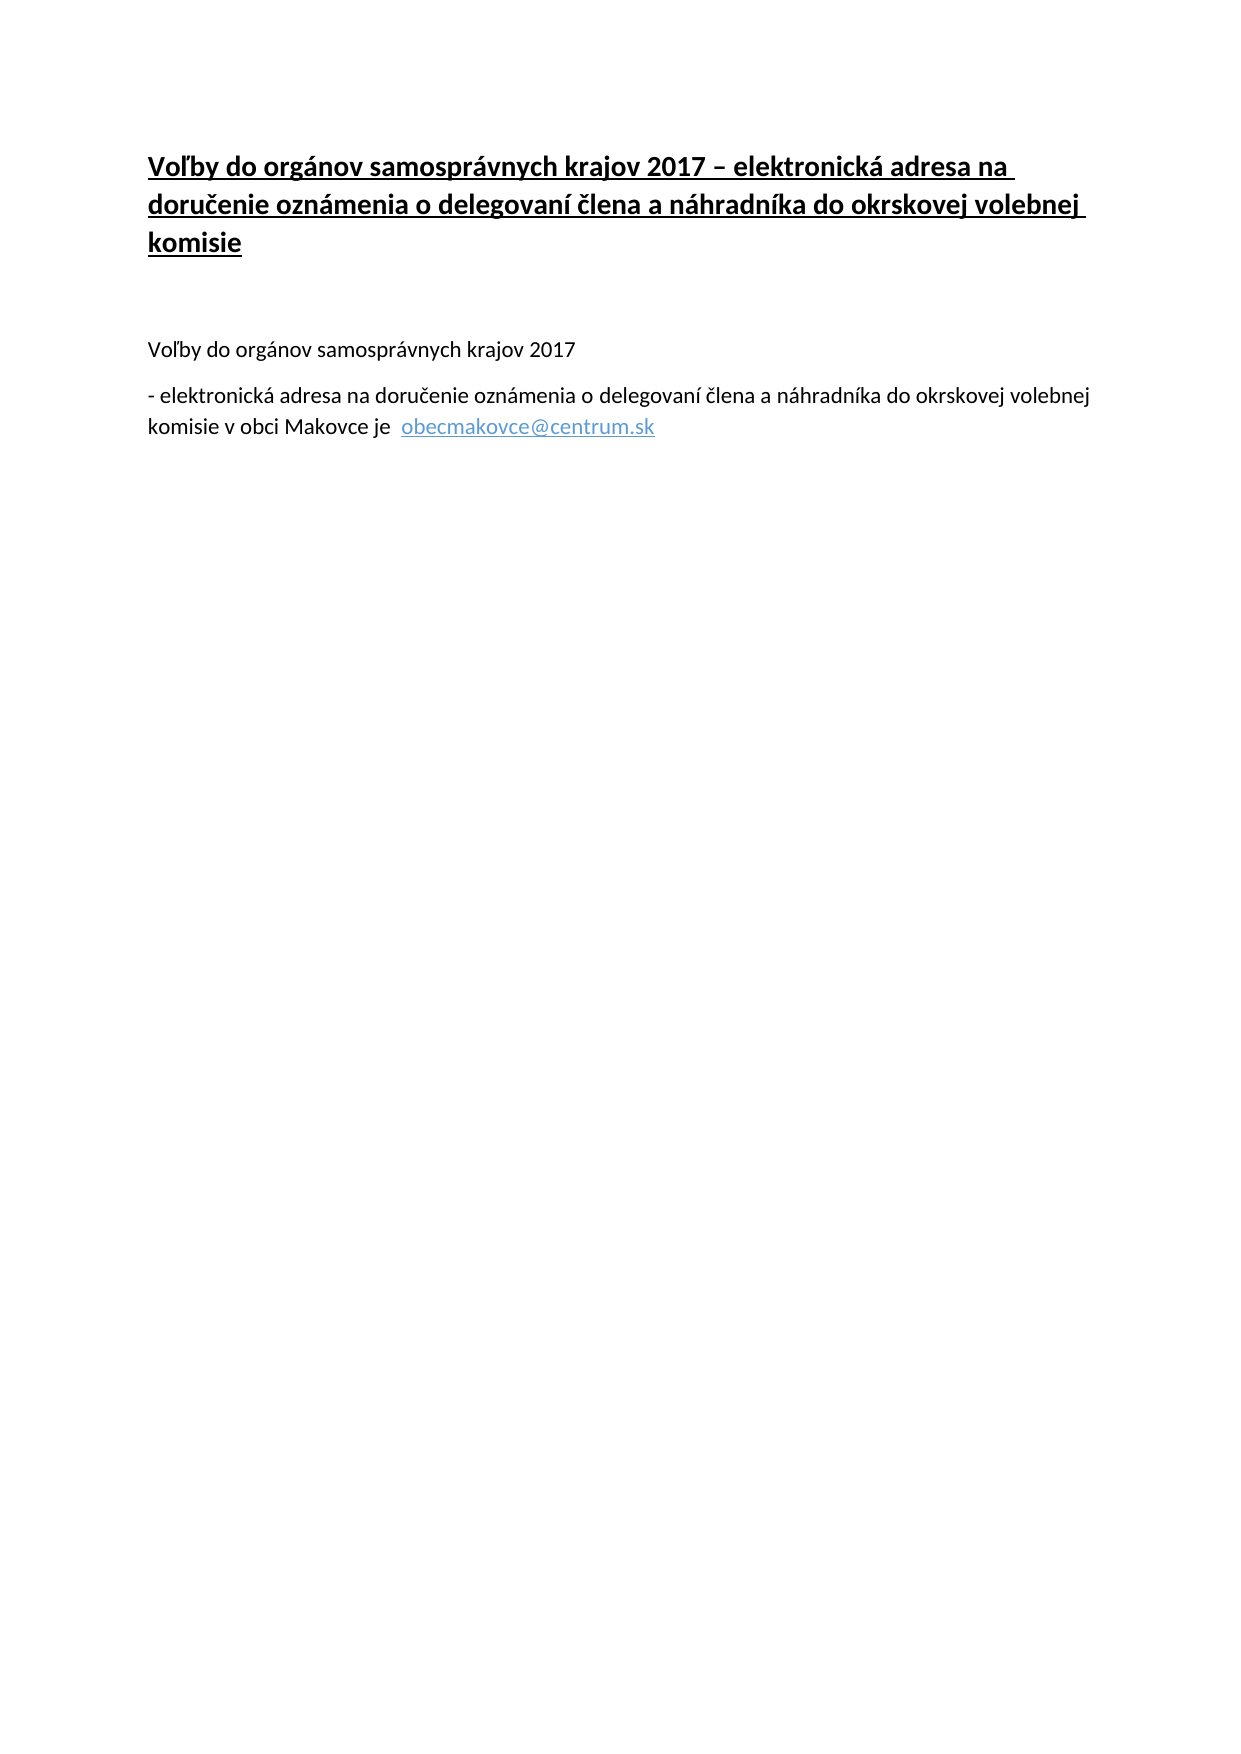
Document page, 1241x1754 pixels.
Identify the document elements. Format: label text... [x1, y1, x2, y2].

text Voľby do orgánov samosprávnych krajov 2017 [148, 335, 1093, 363]
text Voľby do orgánov samosprávnych krajov 2017 – elektronická adresa na doručenie oznámenia o delegovaní člena a náhradníka do okrskovej volebnej komisie [148, 148, 1093, 260]
text - elektronická adresa na doručenie oznámenia o delegovaní člena a náhradníka do okrskovej volebnej komisie v obci Makovce je obecmakovce@centrum.sk [148, 382, 1093, 440]
